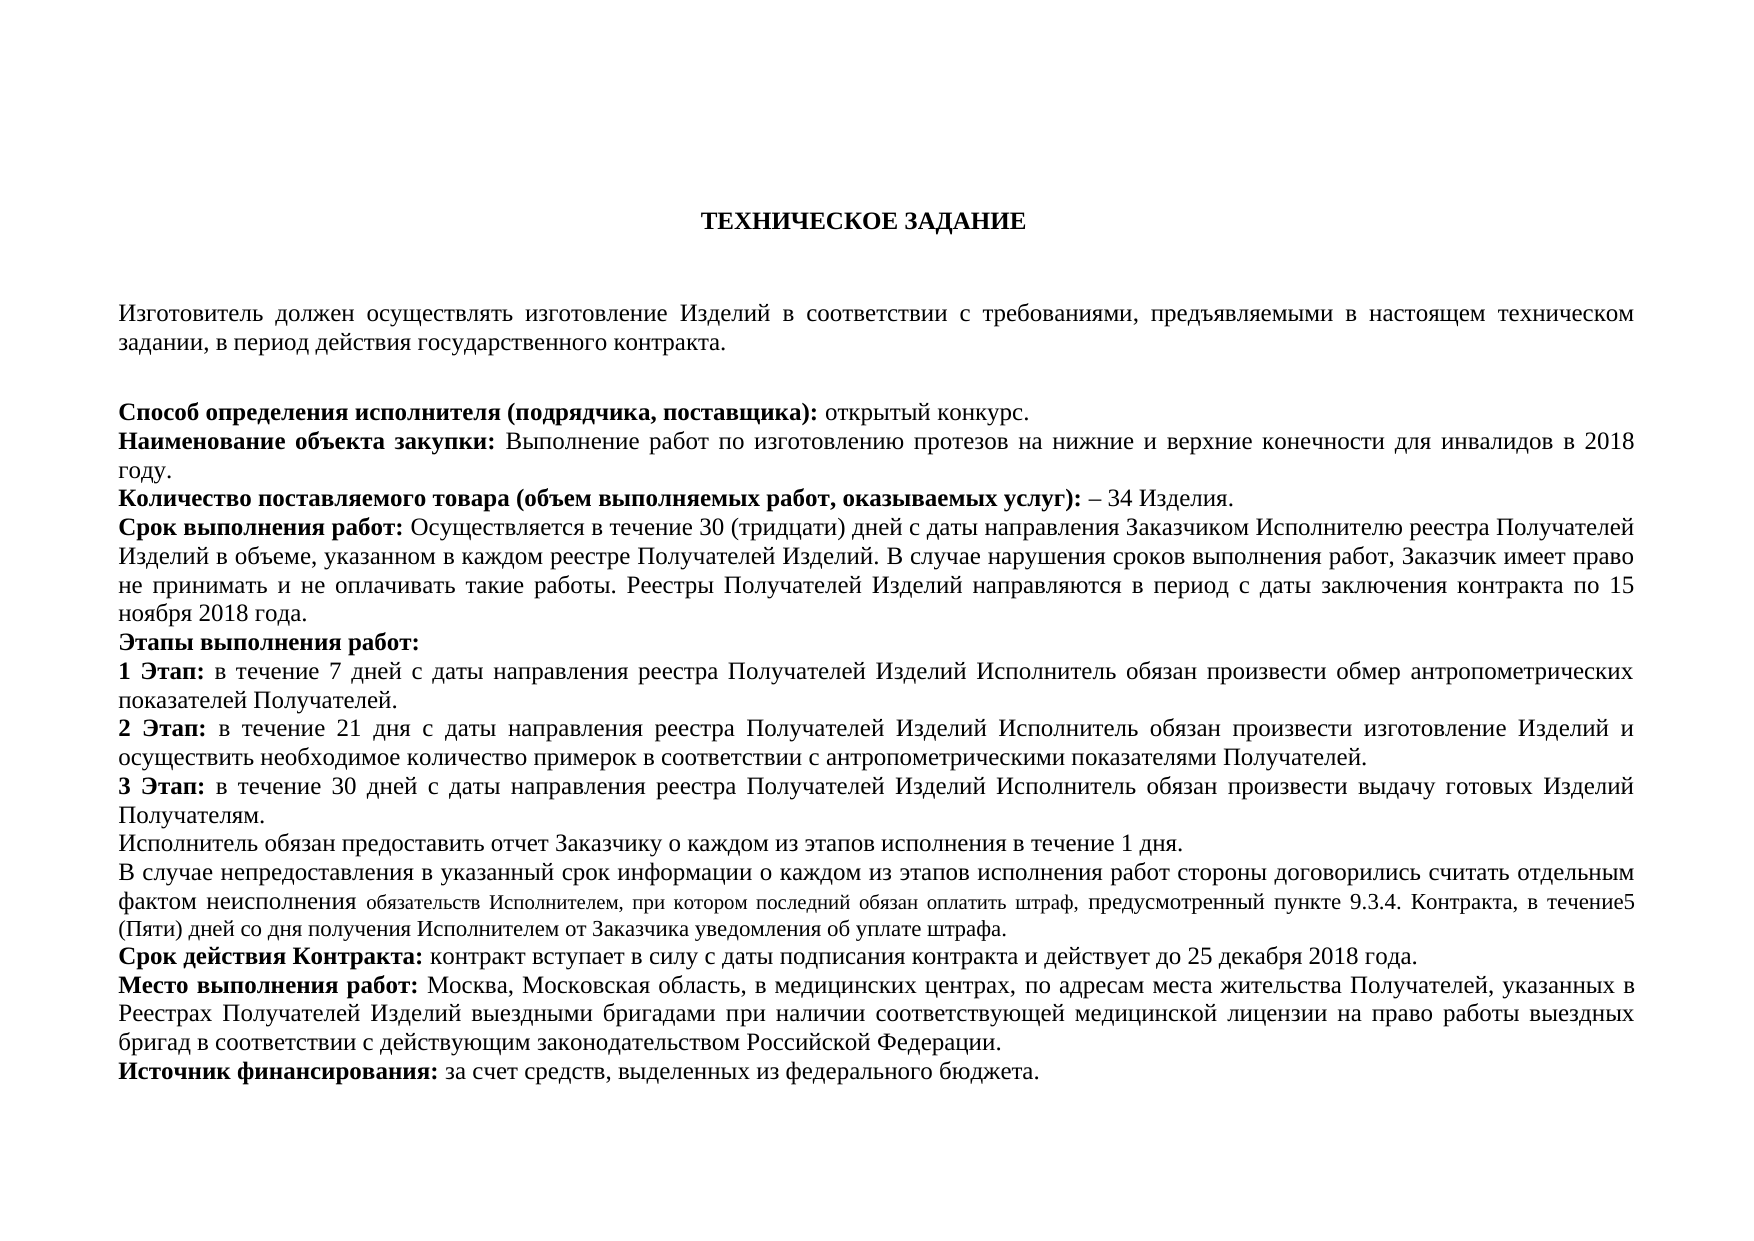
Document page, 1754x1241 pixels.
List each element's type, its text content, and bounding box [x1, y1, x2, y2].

text Способ определения исполнителя (подрядчика, поставщика): открытый конкурс. [118, 397, 1636, 426]
text Срок выполнения работ: Осуществляется в течение 30 (тридцати) дней с даты направления Заказчиком Исполнителю реестра Получателей Изделий в объеме, указанном в каждом реестре Получателей Изделий. В случае нарушения сроков выполнения работ, Заказчик имеет право не принимать и не оплачивать такие работы. Реестры Получателей Изделий направляются в период с даты заключения контракта по 15 ноября 2018 года. [118, 512, 1636, 627]
text Изготовитель должен осуществлять изготовление Изделий в соответствии с требованиями, предъявляемыми в настоящем техническом задании, в период действия государственного контракта. [118, 298, 1636, 356]
text Место выполнения работ: Москва, Московская область, в медицинских центрах, по адресам места жительства Получателей, указанных в Реестрах Получателей Изделий выездными бригадами при наличии соответствующей медицинской лицензии на право работы выездных бригад в соответствии с действующим законодательством Российской Федерации. [118, 970, 1636, 1056]
text В случае непредоставления в указанный срок информации о каждом из этапов исполнения работ стороны договорились считать отдельным фактом неисполнения обязательств Исполнителем, при котором последний обязан оплатить штраф, предусмотренный пункте 9.3.4. Контракта, в течение5 (Пяти) дней со дня получения Исполнителем от Заказчика уведомления об уплате штрафа. [118, 857, 1636, 941]
text Количество поставляемого товара (объем выполняемых работ, оказываемых услуг): – 34 Изделия. [118, 483, 1636, 512]
text ТЕХНИЧЕСКОЕ ЗАДАНИЕ [118, 206, 1609, 235]
text Исполнитель обязан предоставить отчет Заказчику о каждом из этапов исполнения в течение 1 дня. [118, 828, 1636, 857]
text 3 Этап: в течение 30 дней с даты направления реестра Получателей Изделий Исполнитель обязан произвести выдачу готовых Изделий Получателям. [118, 771, 1636, 828]
text Наименование объекта закупки: Выполнение работ по изготовлению протезов на нижние и верхние конечности для инвалидов в 2018 году. [118, 426, 1636, 483]
text Этапы выполнения работ: [118, 627, 1636, 656]
text 1 Этап: в течение 7 дней с даты направления реестра Получателей Изделий Исполнитель обязан произвести обмер антропометрических показателей Получателей. [118, 656, 1636, 713]
text Срок действия Контракта: контракт вступает в силу с даты подписания контракта и действует до 25 декабря 2018 года. [118, 941, 1636, 970]
text Источник финансирования: за счет средств, выделенных из федерального бюджета. [118, 1056, 1636, 1085]
text 2 Этап: в течение 21 дня с даты направления реестра Получателей Изделий Исполнитель обязан произвести изготовление Изделий и осуществить необходимое количество примерок в соответствии с антропометрическими показателями Получателей. [118, 713, 1636, 771]
